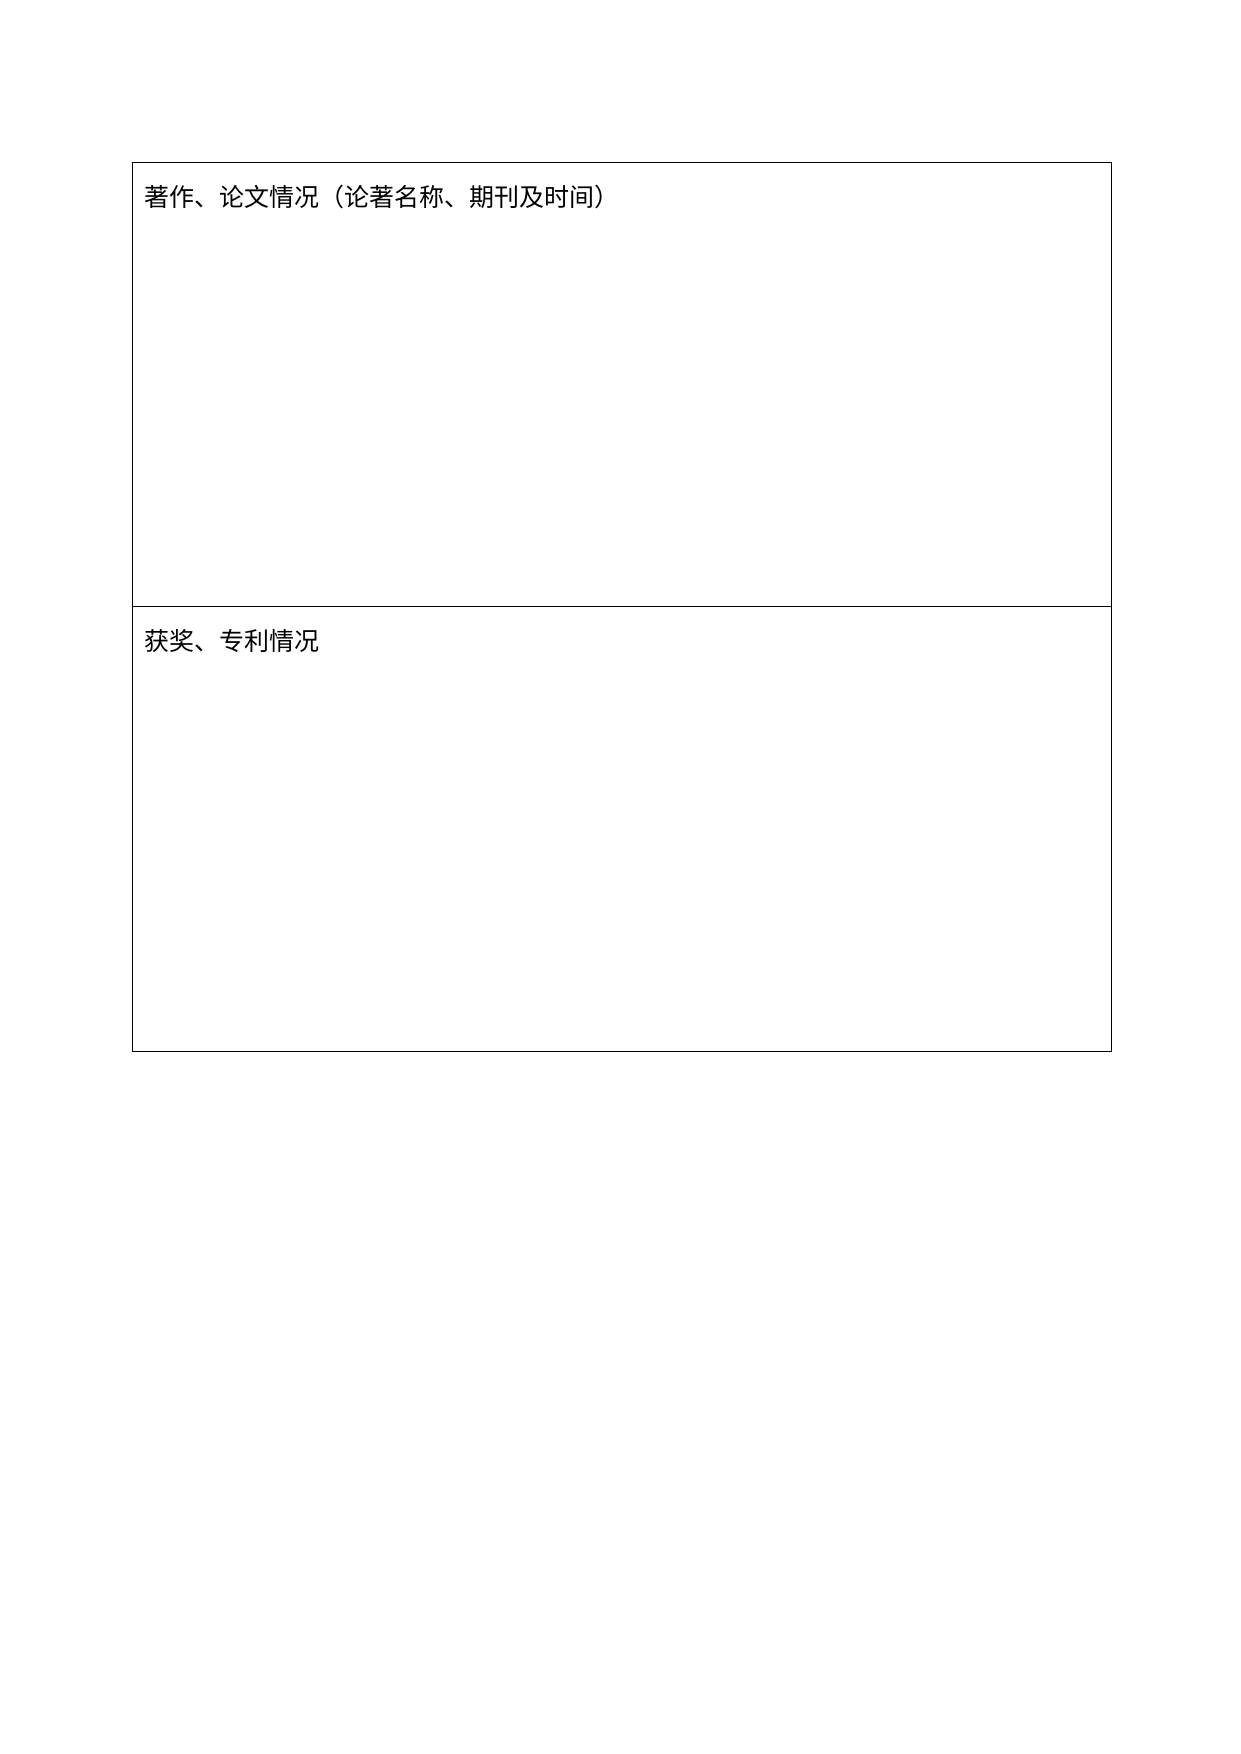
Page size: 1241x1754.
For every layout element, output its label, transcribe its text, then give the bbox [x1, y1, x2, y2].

table_cell 获奖、专利情况 [133, 607, 1111, 1051]
table_cell 著作、论文情况（论著名称、期刊及时间） [133, 163, 1111, 606]
